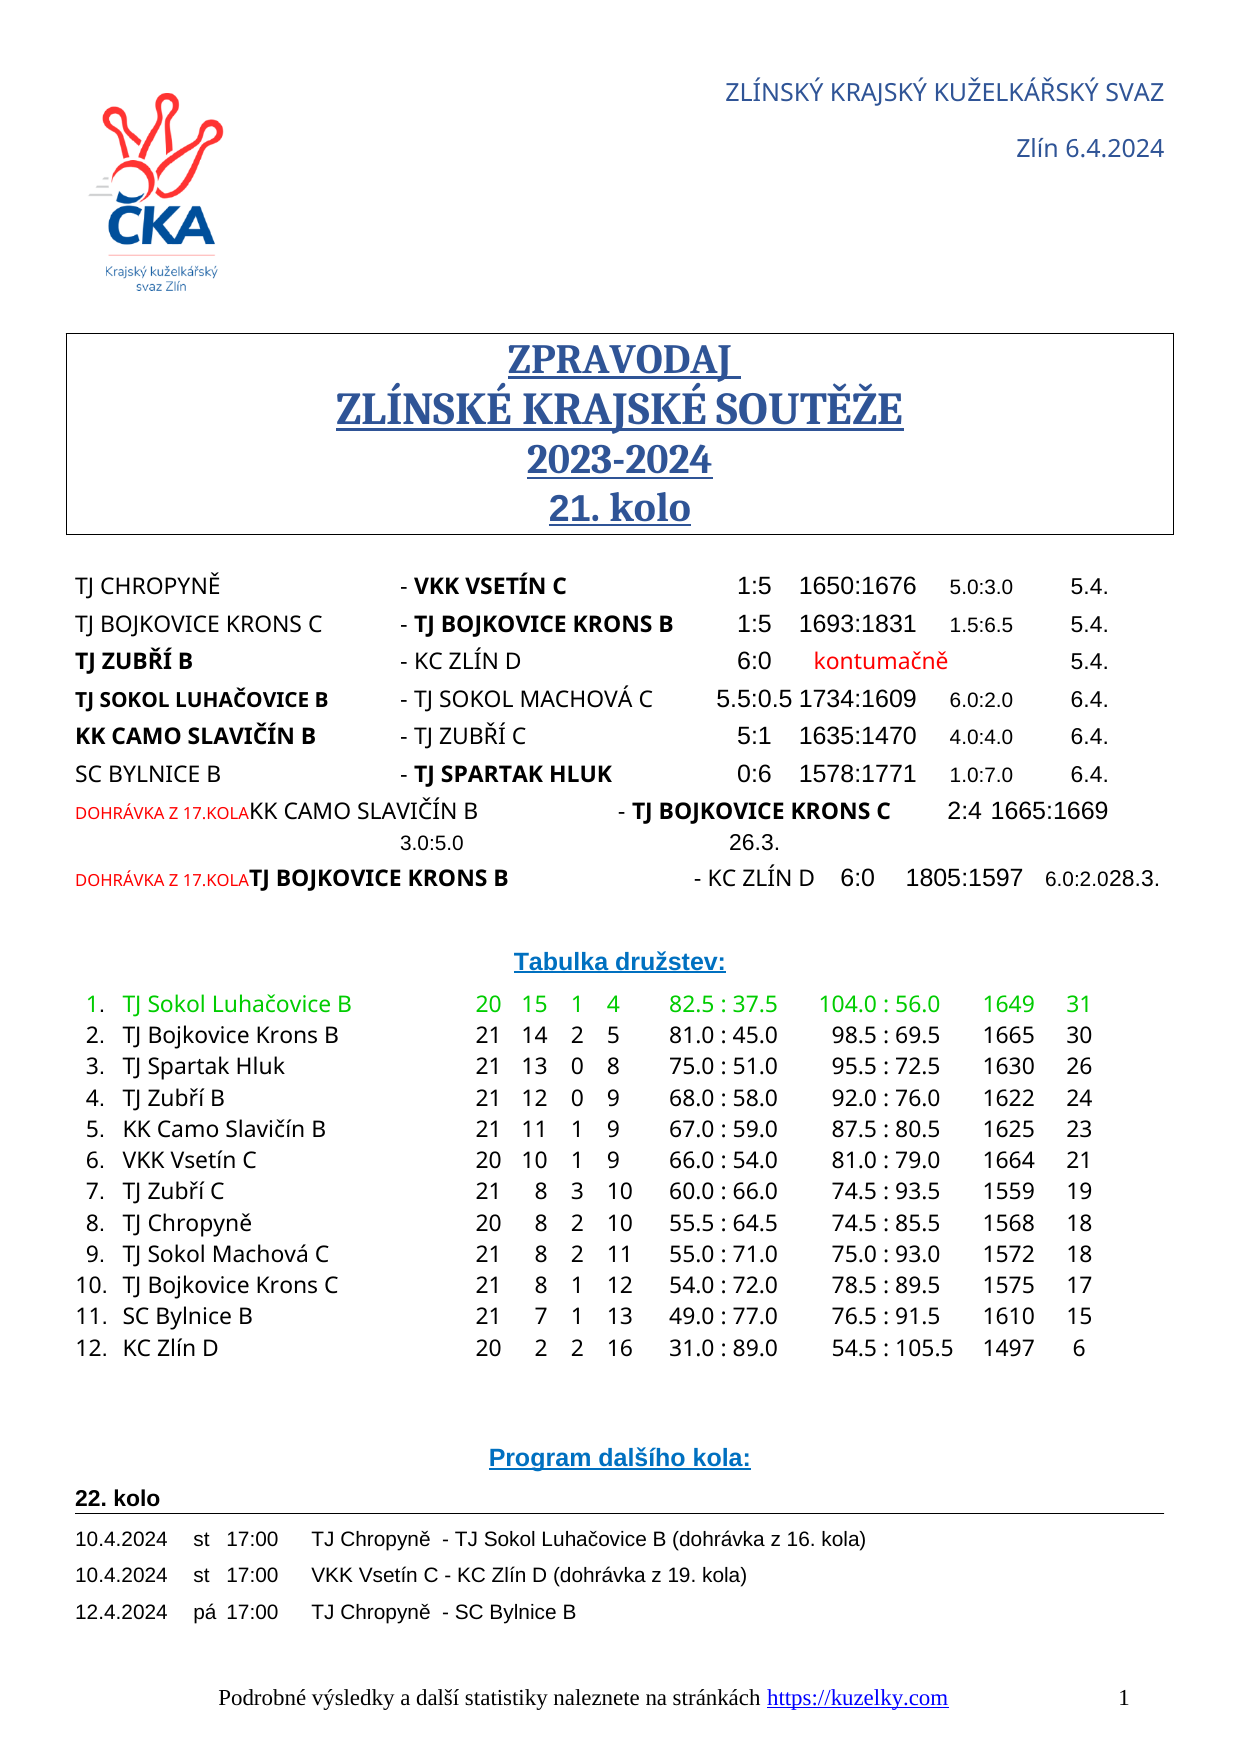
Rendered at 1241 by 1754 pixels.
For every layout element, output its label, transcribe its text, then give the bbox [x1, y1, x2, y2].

text Tabulka družstev: [63, 946, 1176, 975]
text 3. TJ Spartak Hluk 21 13 0 8 75.0 : 51.0 95.5 : 72.5 1630 26 [75, 1050, 1165, 1081]
text 1. TJ Sokol Luhačovice B 20 15 1 4 82.5 : 37.5 104.0 : 56.0 1649 31 [75, 988, 1165, 1019]
text 5. KK Camo Slavičín B 21 11 1 9 67.0 : 59.0 87.5 : 80.5 1625 23 [75, 1113, 1165, 1144]
text 2023-2024 [67, 433, 1173, 481]
text 4. TJ Zubří B 21 12 0 9 68.0 : 58.0 92.0 : 76.0 1622 24 [75, 1081, 1165, 1113]
text Program dalšího kola: [63, 1443, 1176, 1472]
text 10. TJ Bojkovice Krons C 21 8 1 12 54.0 : 72.0 78.5 : 89.5 1575 17 [75, 1269, 1165, 1300]
text SC Bylnice B - TJ Spartak Hluk 0:6 1578:1771 1.0:7.0 6.4. [75, 758, 1165, 789]
text TJ Sokol Luhačovice B - TJ Sokol Machová C 5.5:0.5 1734:1609 6.0:2.0 6.4. [75, 683, 1165, 714]
picture [75, 75, 248, 311]
text 9. TJ Sokol Machová C 21 8 2 11 55.0 : 71.0 75.0 : 93.0 1572 18 [75, 1238, 1165, 1269]
text Zlín 6.4.2024 [657, 109, 1164, 165]
text 7. TJ Zubří C 21 8 3 10 60.0 : 66.0 74.5 : 93.5 1559 19 [75, 1175, 1165, 1206]
text 2. TJ Bojkovice Krons B 21 14 2 5 81.0 : 45.0 98.5 : 69.5 1665 30 [75, 1019, 1165, 1050]
text TJ Bojkovice Krons C - TJ Bojkovice Krons B 1:5 1693:1831 1.5:6.5 5.4. [75, 608, 1165, 639]
text TJ Zubří B - KC Zlín D 6:0 kontumačně 5.4. [75, 645, 1165, 676]
text ZPRAVODAJ [67, 334, 1173, 380]
text 6. VKK Vsetín C 20 10 1 9 66.0 : 54.0 81.0 : 79.0 1664 21 [75, 1144, 1165, 1175]
text TJ Bojkovice Krons B - KC Zlín D 6:0 1805:1597 6.0:2.0 28.3. [75, 861, 1165, 893]
text ZLÍNSKÉ KRAJSKÉ SOUTĚŽE [67, 380, 1173, 433]
text 12.4.2024 pá 17:00 TJ Chropyně - SC Bylnice B [75, 1599, 1164, 1623]
text 10.4.2024 st 17:00 VKK Vsetín C - KC Zlín D (dohrávka z 19. kola) [75, 1563, 1164, 1587]
text KK Camo Slavičín B - TJ Zubří C 5:1 1635:1470 4.0:4.0 6.4. [75, 720, 1165, 751]
text KK Camo Slavičín B - TJ Bojkovice Krons C 2:4 1665:1669 3.0:5.0 26.3. [75, 795, 1165, 855]
text TJ Chropyně - VKK Vsetín C 1:5 1650:1676 5.0:3.0 5.4. [75, 570, 1165, 601]
text 11. SC Bylnice B 21 7 1 13 49.0 : 77.0 76.5 : 91.5 1610 15 [75, 1300, 1165, 1331]
text ZLÍNSKÝ KRAJSKÝ KUŽELKÁŘSKÝ SVAZ [657, 75, 1164, 109]
text 10.4.2024 st 17:00 TJ Chropyně - TJ Sokol Luhačovice B (dohrávka z 16. kola) [75, 1527, 1164, 1551]
text 21. kolo [67, 481, 1173, 534]
text 8. TJ Chropyně 20 8 2 10 55.5 : 64.5 74.5 : 85.5 1568 18 [75, 1206, 1165, 1238]
text 22. kolo [75, 1484, 1164, 1513]
text 12. KC Zlín D 20 2 2 16 31.0 : 89.0 54.5 : 105.5 1497 6 [75, 1331, 1165, 1363]
